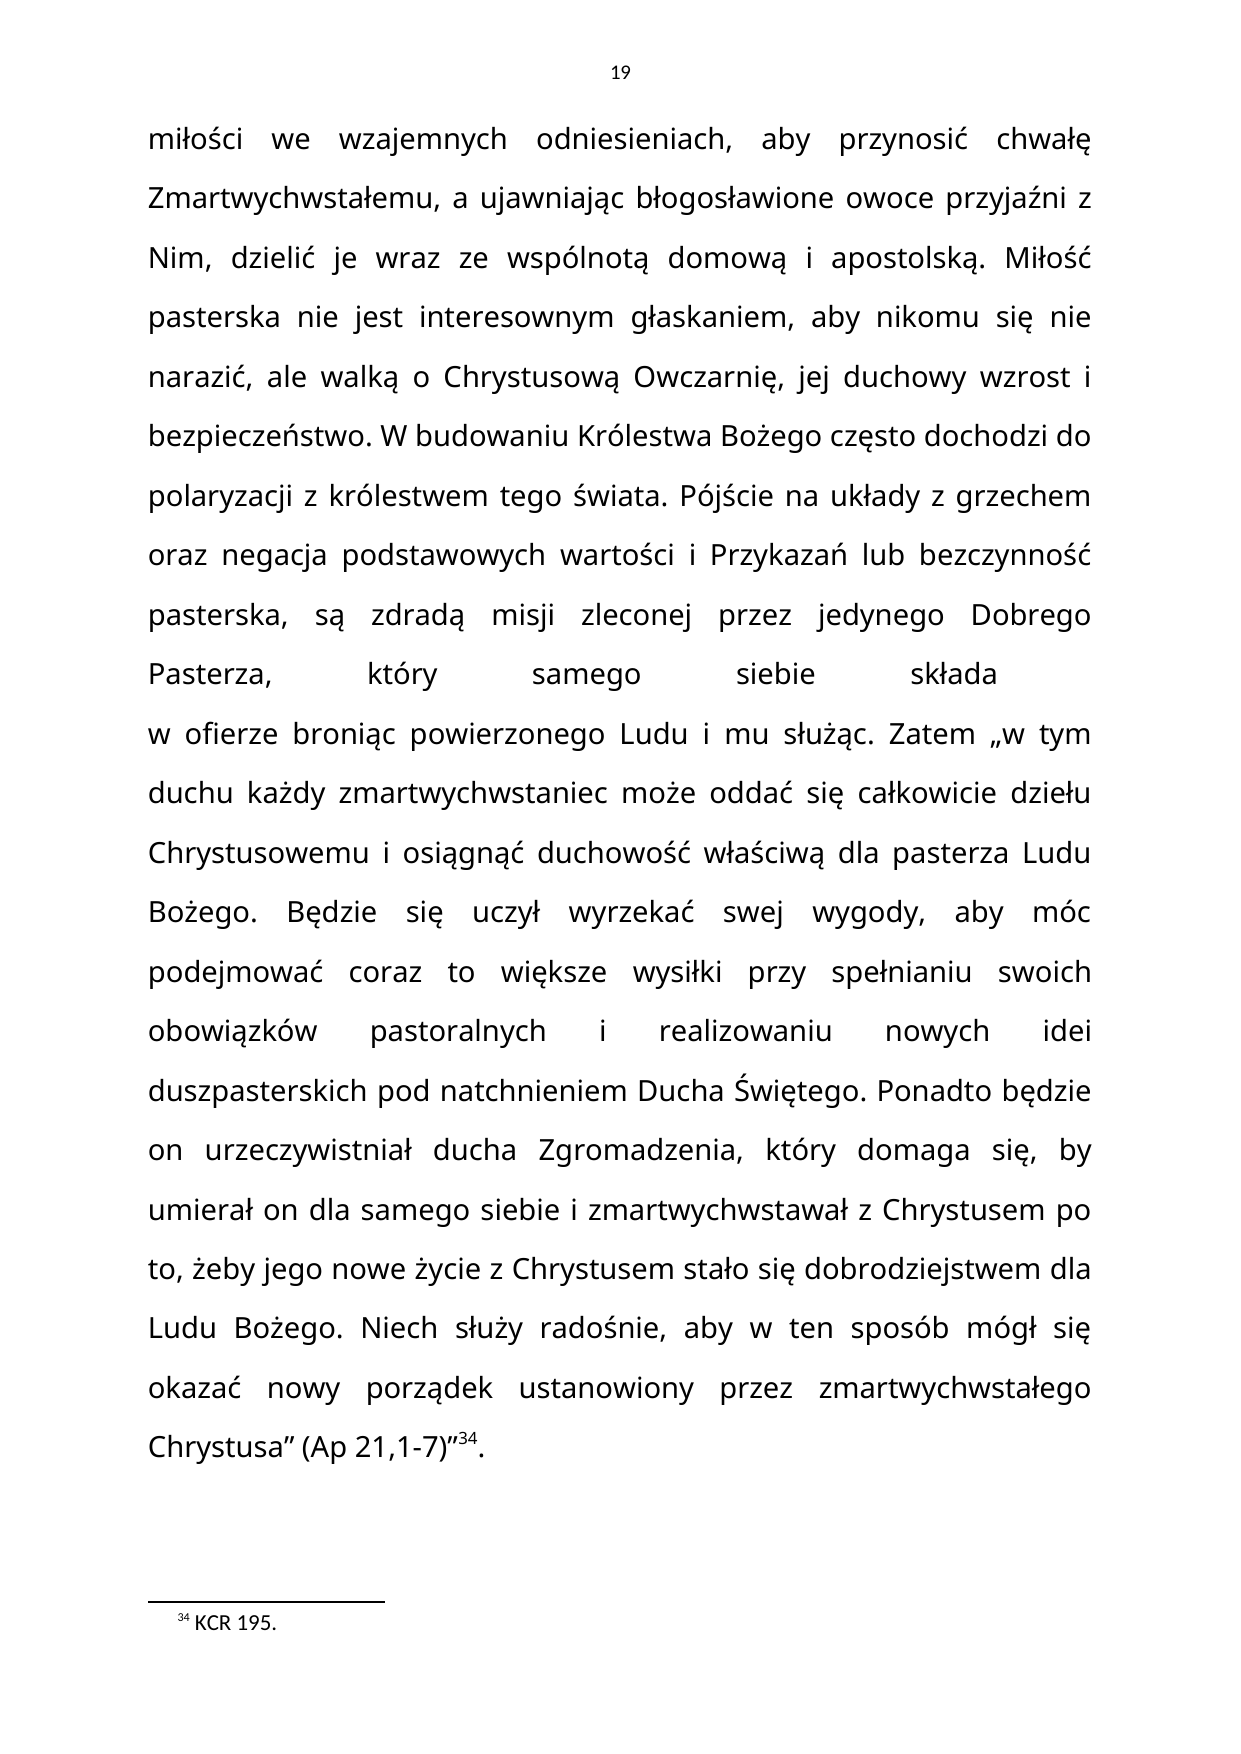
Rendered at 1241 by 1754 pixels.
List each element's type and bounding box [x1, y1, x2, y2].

list [148, 118, 1093, 1466]
